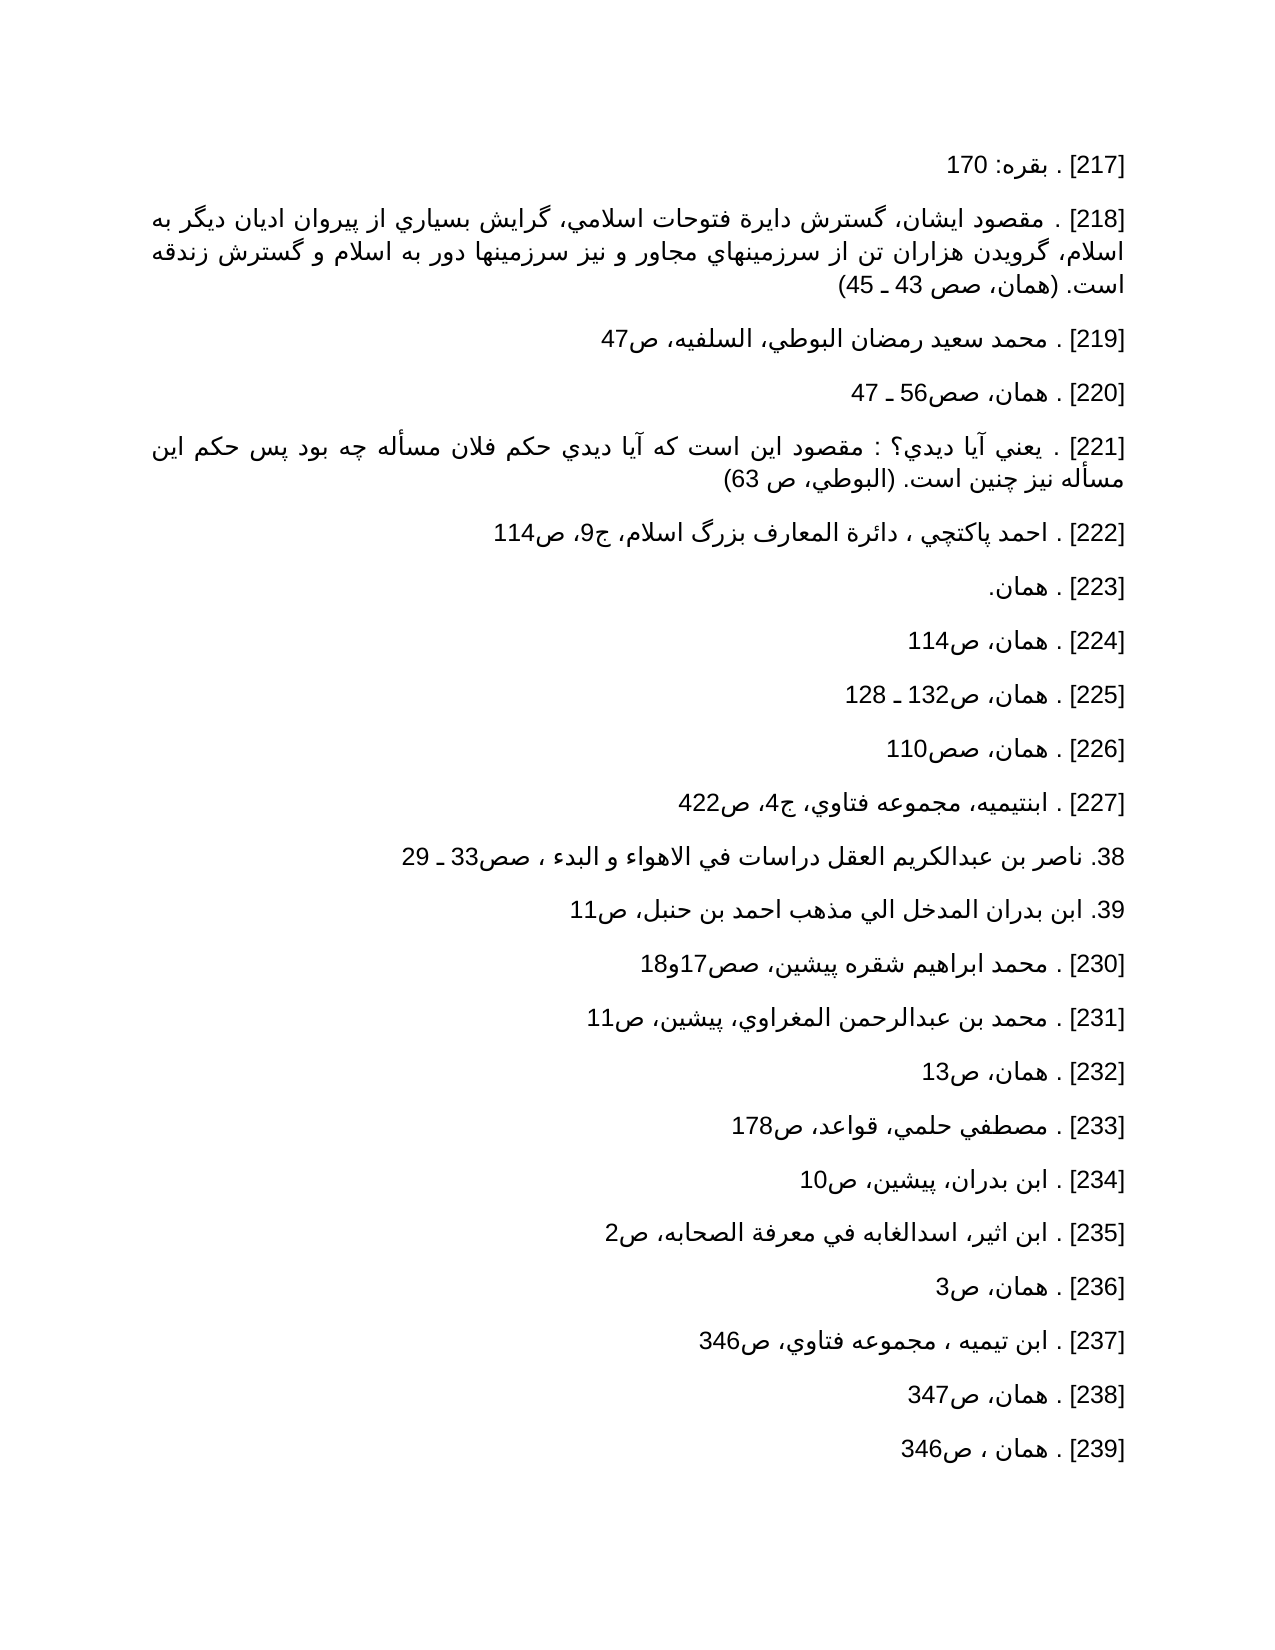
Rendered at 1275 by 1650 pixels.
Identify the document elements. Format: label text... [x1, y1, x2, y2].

text [239] . همان ، ص346 [150, 1434, 1125, 1463]
text [220] . همان، صص56 ـ 47 [150, 378, 1125, 406]
text [232] . همان، ص13 [150, 1057, 1125, 1086]
text [217] . بقره: 170 [150, 150, 1125, 179]
text [238] . همان، ص347 [150, 1380, 1125, 1409]
text [227] . ابن‏تيميه، مجموعه فتاوي، ج4، ص422 [150, 788, 1125, 816]
text [221] . يعني آيا ديدي؟ : مقصود اين است كه آيا ديدي حكم فلان مسأله چه بود پس حكم اين مسأله نيز چنين است. (البوطي، ص 63) [150, 431, 1125, 493]
text [230] . محمد ابراهيم شقره پيشين، صص17و18 [150, 949, 1125, 978]
text [231] . محمد بن عبدالرحمن المغراوي، پيشين، ص11 [150, 1003, 1125, 1032]
text [237] . ابن تيميه ، مجموعه فتاوي، ص346 [150, 1326, 1125, 1355]
text 38. ناصر بن عبدالكريم العقل دراسات في الاهواء و البدء ، صص33 ـ 29 [150, 841, 1125, 870]
text [223] . همان. [150, 572, 1125, 601]
text [222] . احمد پاكتچي ، دائرة المعارف بزرگ اسلام، ج9، ص114 [150, 518, 1125, 547]
text [218] . مقصود ايشان، گسترش دايرة فتوحات اسلامي، گرايش بسياري از پيروان اديان ديگر به اسلام، گرويدن هزاران تن از سرزمين‏هاي مجاور و نيز سرزمين‏ها دور به اسلام و گسترش زندقه است. (همان، صص 43 ـ 45) [150, 204, 1125, 299]
text [219] . محمد سعيد رمضان البوطي، السلفيه، ص47 [150, 324, 1125, 352]
text [234] . ابن بدران، پيشين، ص10 [150, 1164, 1125, 1193]
text 39. ابن بدران المدخل الي مذهب احمد بن حنبل، ص11 [150, 895, 1125, 924]
text [226] . همان، صص110 [150, 734, 1125, 762]
text [235] . ابن اثير، اسدالغابه في معرفة الصحابه، ص2 [150, 1218, 1125, 1247]
text [224] . همان، ص114 [150, 626, 1125, 655]
text [233] . مصطفي حلمي، قواعد، ص178 [150, 1111, 1125, 1139]
text [225] . همان، ص132 ـ 128 [150, 680, 1125, 709]
text [236] . همان، ص3 [150, 1272, 1125, 1301]
